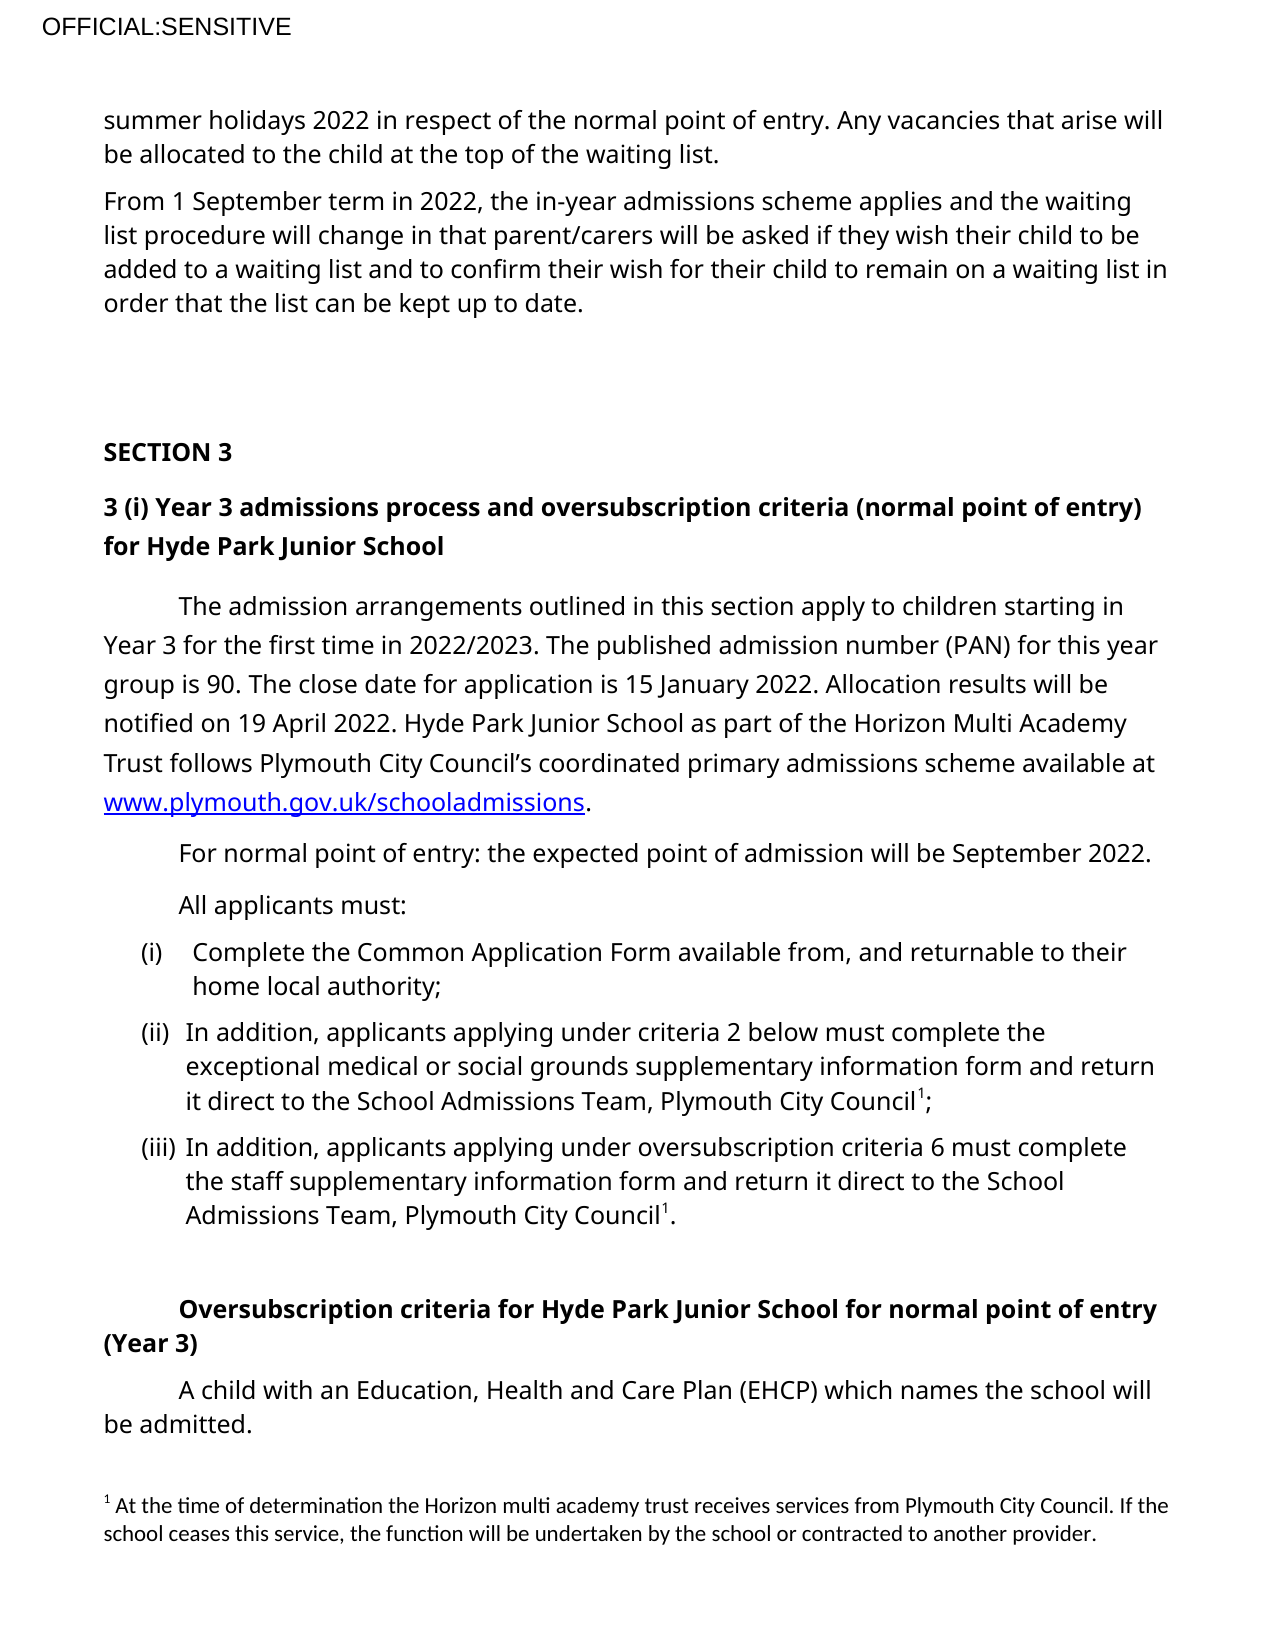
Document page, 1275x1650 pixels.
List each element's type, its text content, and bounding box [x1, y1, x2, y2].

list Complete the Common Application Form available from, and returnable to their home local authority; [141, 934, 1172, 1002]
text (i) Year 3 admissions process and oversubscription criteria (normal point of entry) for Hyde Park Junior School [103, 489, 1172, 563]
list In addition, applicants applying under criteria 2 below must complete the exceptional medical or social grounds supplementary information form and return it direct to the School Admissions Team, Plymouth City Council1; [141, 1015, 1172, 1117]
list The admission arrangements outlined in this section apply to children starting in Year 3 for the first time in 202/202. The published admission number (PAN) for this year group is 90. The close date for application is 15 January 202. Allocation results will be notified on 1 April 202. Hyde Park Junior School as part of the Horizon Multi Academy Trust follows Plymouth City Council’s coordinated primary admissions scheme available at www.plymouth.gov.uk/schooladmissions. [103, 589, 1172, 818]
list All applicants must: [103, 888, 1172, 922]
text SECTION [103, 434, 1172, 469]
list In addition, applicants applying under oversubscription criteria 6 must complete the staff supplementary information form and return it direct to the School Admissions Team, Plymouth City Council1. [141, 1130, 1172, 1232]
list A child with an Education, Health and Care Plan (EHCP) which names the school will be admitted. [103, 1372, 1172, 1441]
text From 1 September term in , the in-year admissions scheme applies and the waiting list procedure will change in that parent/carers will be asked if they wish their child to be added to a waiting list and to confirm their wish for their child to remain on a waiting list in order that the list can be kept up to date. [103, 184, 1172, 320]
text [103, 103, 1172, 171]
list Oversubscription criteria for Hyde Park Junior School for normal point of entry (Year 3) [103, 1292, 1172, 1360]
list For normal point of entry: the expected point of admission will be September 202. [103, 836, 1172, 870]
